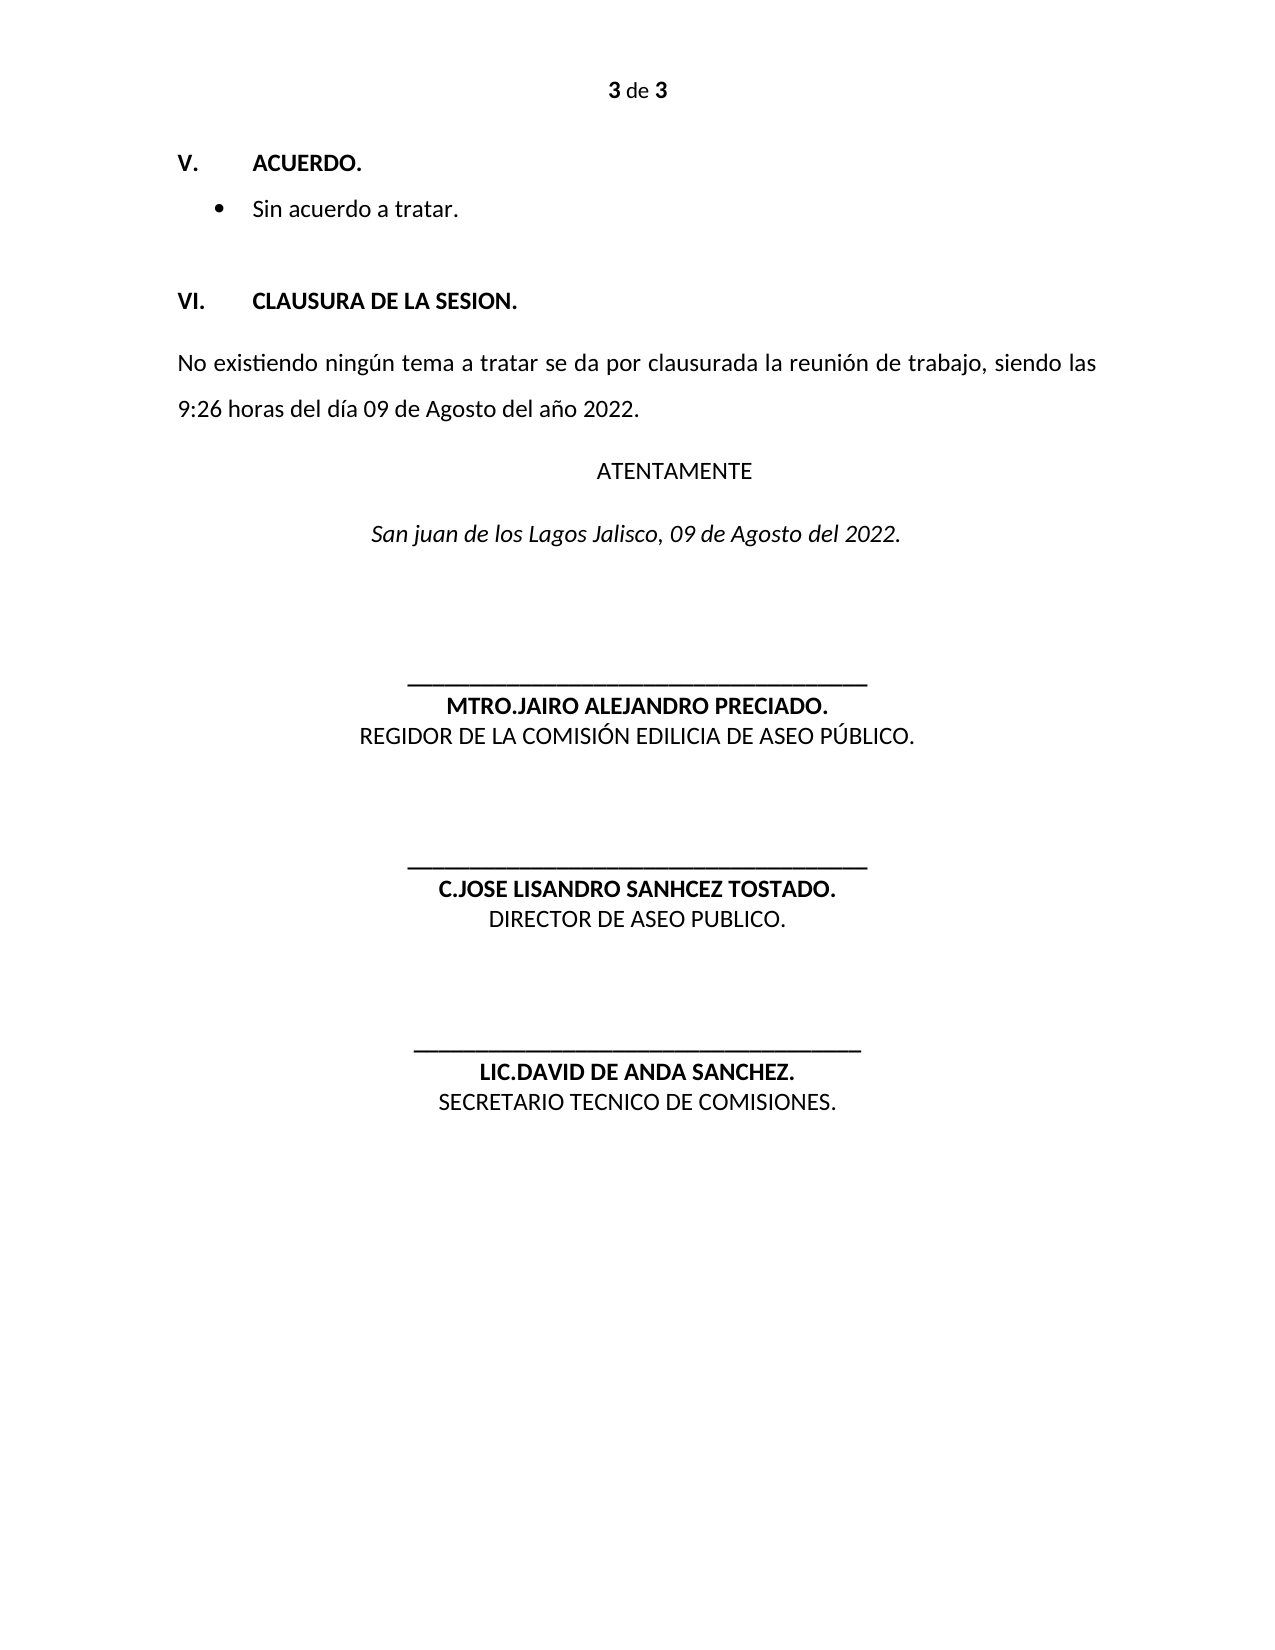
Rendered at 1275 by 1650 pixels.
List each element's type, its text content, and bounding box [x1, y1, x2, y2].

text MTRO.JAIRO ALEJANDRO PRECIADO. [177, 690, 1098, 720]
text ATENTAMENTE [177, 455, 1098, 486]
list CLAUSURA DE LA SESION. [177, 285, 1098, 315]
text C.JOSE LISANDRO SANHCEZ TOSTADO. [177, 873, 1098, 903]
text San juan de los Lagos Jalisco, 09 de Agosto del 2022. [177, 518, 1098, 548]
list Sin acuerdo a tratar. [215, 193, 1098, 224]
text LIC.DAVID DE ANDA SANCHEZ. [177, 1056, 1098, 1087]
list ACUERDO. [177, 148, 1098, 178]
text _____________________________________ [177, 659, 1098, 690]
text No existiendo ningún tema a tratar se da por clausurada la reunión de trabajo, siendo las 9:26 horas del día 09 de Agosto del año 2022. [177, 347, 1098, 423]
text REGIDOR DE LA COMISIÓN EDILICIA DE ASEO PÚBLICO. [177, 720, 1098, 751]
text DIRECTOR DE ASEO PUBLICO. [177, 903, 1098, 934]
text SECRETARIO TECNICO DE COMISIONES. [177, 1087, 1098, 1117]
text _____________________________________ [177, 842, 1098, 873]
text ____________________________________ [177, 1026, 1098, 1056]
